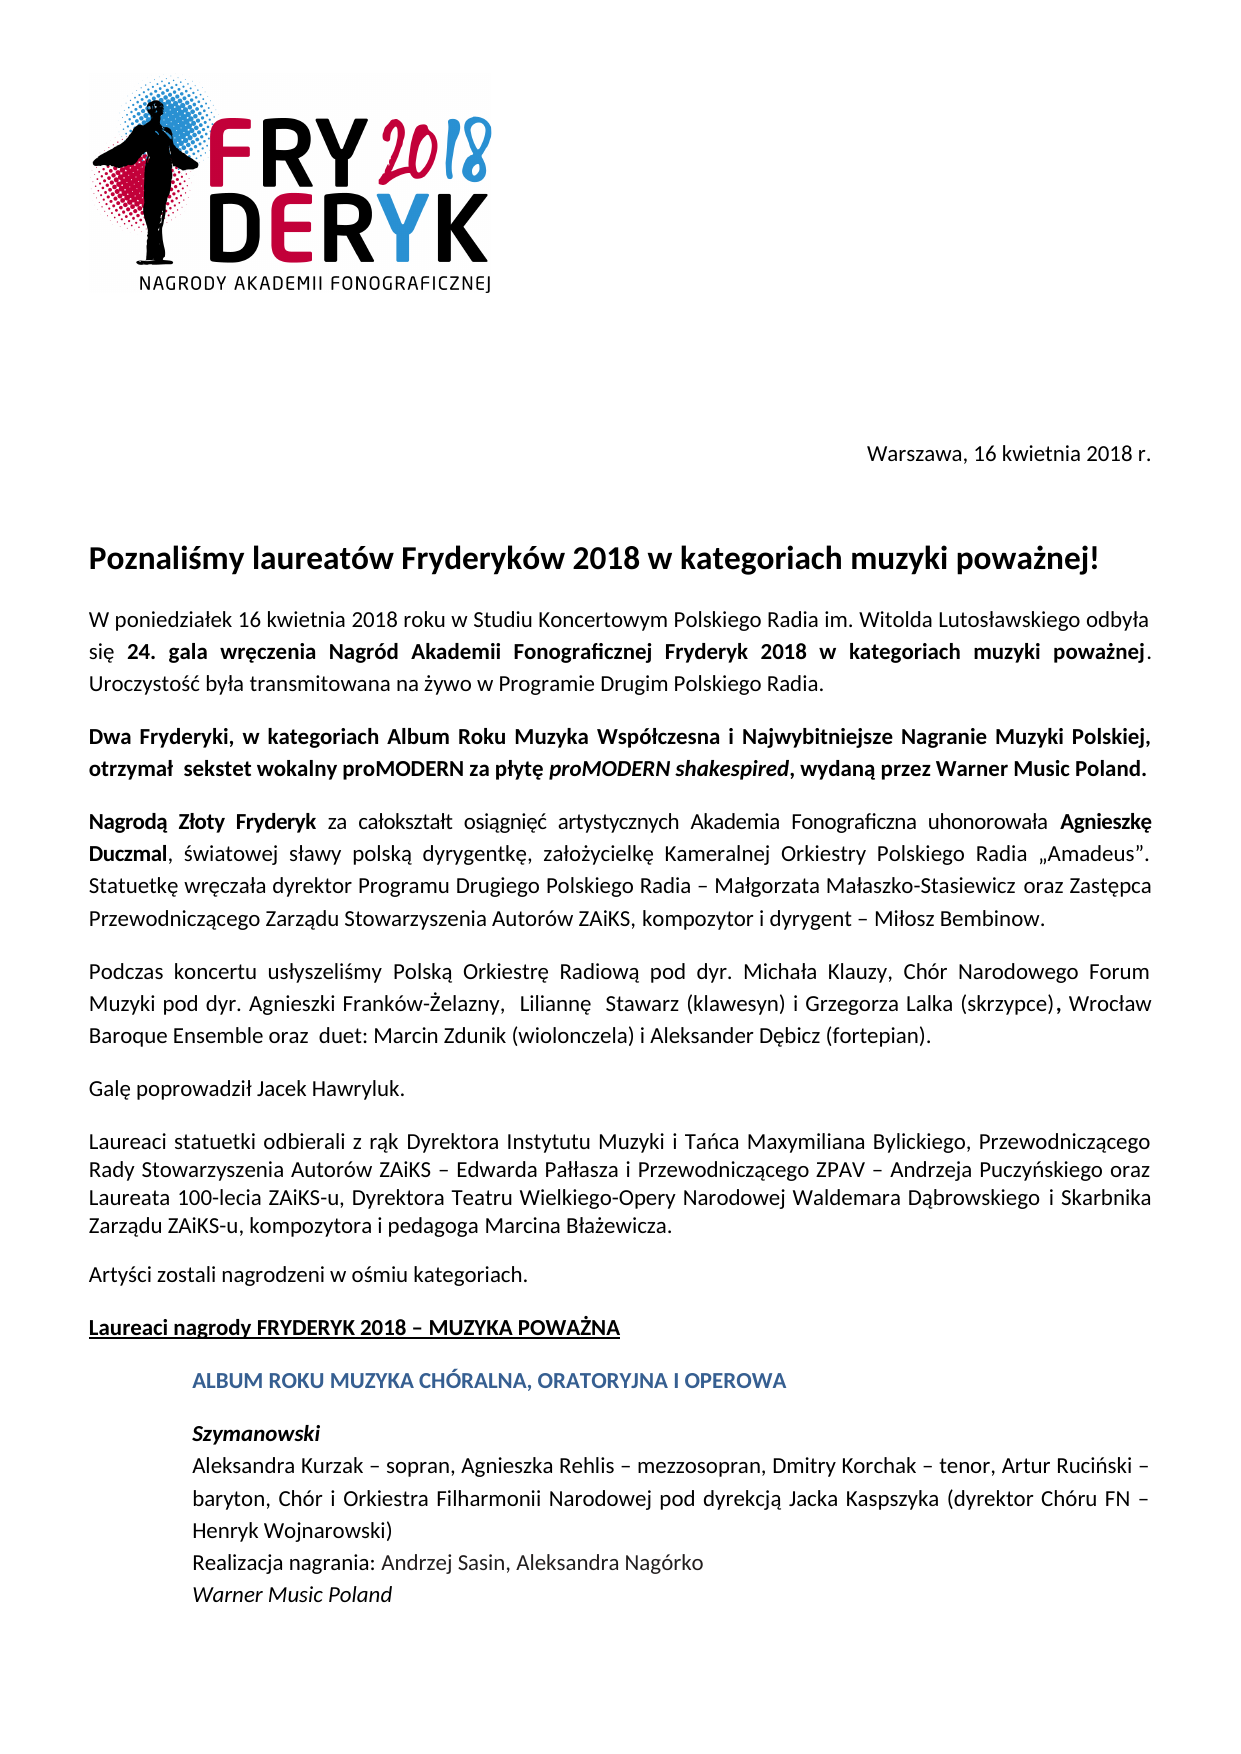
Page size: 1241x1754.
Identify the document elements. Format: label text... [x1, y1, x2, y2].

text Galę poprowadził Jacek Hawryluk. [89, 1074, 1152, 1102]
text Nagrodą Złoty Fryderyk za całokształt osiągnięć artystycznych Akademia Fonograficzna uhonorowała Agnieszkę Duczmal, światowej sławy polską dyrygentkę, założycielkę Kameralnej Orkiestry Polskiego Radia „Amadeus”. Statuetkę wręczała dyrektor Programu Drugiego Polskiego Radia – Małgorzata Małaszko-Stasiewicz oraz Zastępca Przewodniczącego Zarządu Stowarzyszenia Autorów ZAiKS, kompozytor i dyrygent – Miłosz Bembinow. [89, 807, 1152, 932]
text Laureaci statuetki odbierali z rąk Dyrektora Instytutu Muzyki i Tańca Maxymiliana Bylickiego, Przewodniczącego Rady Stowarzyszenia Autorów ZAiKS – Edwarda Pałłasza i Przewodniczącego ZPAV – Andrzeja Puczyńskiego oraz Laureata 100-lecia ZAiKS-u, Dyrektora Teatru Wielkiego-Opery Narodowej Waldemara Dąbrowskiego i Skarbnika Zarządu ZAiKS-u, kompozytora i pedagoga Marcina Błażewicza. [89, 1127, 1152, 1239]
text Podczas koncertu usłyszeliśmy Polską Orkiestrę Radiową pod dyr. Michała Klauzy, Chór Narodowego Forum Muzyki pod dyr. Agnieszki Franków-Żelazny, Liliannę Stawarz (klawesyn) i Grzegorza Lalka (skrzypce), Wrocław Baroque Ensemble oraz duet: Marcin Zdunik (wiolonczela) i Aleksander Dębicz (fortepian). [89, 957, 1152, 1049]
text Poznaliśmy laureatów Fryderyków 2018 w kategoriach muzyki poważnej! [89, 537, 1152, 578]
text Artyści zostali nagrodzeni w ośmiu kategoriach. [89, 1260, 1152, 1288]
text Warszawa, 16 kwietnia 2018 r. [162, 439, 1152, 467]
text Laureaci nagrody FRYDERYK 2018 – MUZYKA POWAŻNA [89, 1313, 1152, 1341]
text Warner Music Poland [192, 1580, 1152, 1608]
text Szymanowski [192, 1419, 1152, 1447]
text W poniedziałek 16 kwietnia 2018 roku w Studiu Koncertowym Polskiego Radia im. Witolda Lutosławskiego odbyła się 24. gala wręczenia Nagród Akademii Fonograficznej Fryderyk 2018 w kategoriach muzyki poważnej. Uroczystość była transmitowana na żywo w Programie Drugim Polskiego Radia. [89, 605, 1152, 697]
text Aleksandra Kurzak – sopran, Agnieszka Rehlis – mezzosopran, Dmitry Korchak – tenor, Artur Ruciński – baryton, Chór i Orkiestra Filharmonii Narodowej pod dyrekcją Jacka Kaspszyka (dyrektor Chóru FN – Henryk Wojnarowski) [192, 1451, 1152, 1544]
text ALBUM ROKU MUZYKA CHÓRALNA, ORATORYJNA I OPEROWA [192, 1366, 1152, 1394]
text Realizacja nagrania: Andrzej Sasin, Aleksandra Nagórko [192, 1548, 1152, 1576]
picture [88, 73, 492, 293]
text Dwa Fryderyki, w kategoriach Album Roku Muzyka Współczesna i Najwybitniejsze Nagranie Muzyki Polskiej, otrzymał sekstet wokalny proMODERN za płytę proMODERN shakespired, wydaną przez Warner Music Poland. [89, 722, 1152, 782]
